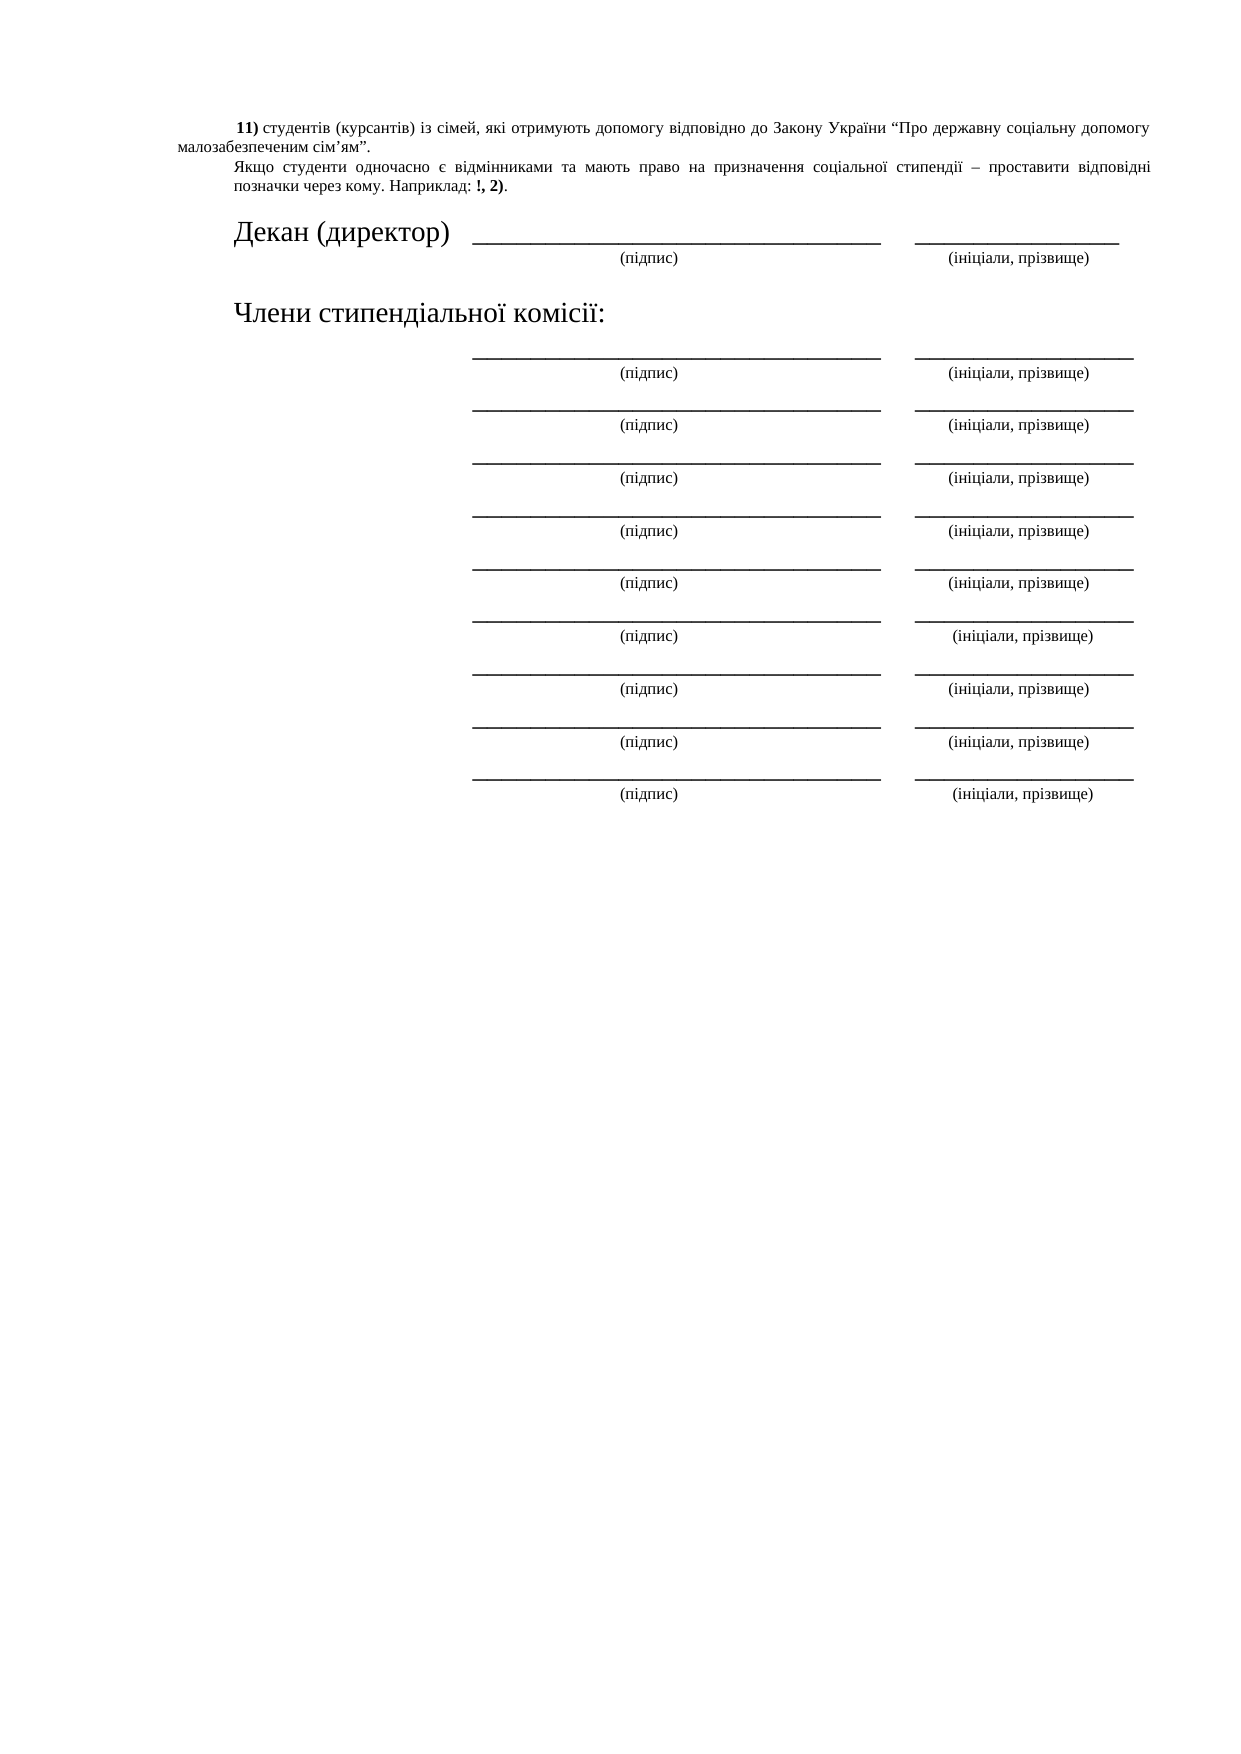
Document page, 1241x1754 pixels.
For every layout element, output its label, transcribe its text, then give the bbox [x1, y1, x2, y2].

text (підпис) (ініціали, прізвище) [546, 362, 1152, 382]
text ____________________________ _______________ [177, 487, 1152, 521]
text (підпис) (ініціали, прізвище) [620, 415, 1152, 434]
text 11) студентів (курсантів) із сімей, які отримують допомогу відповідно до Закону України “Про державну соціальну допомогу малозабезпеченим сім’ям”. [177, 118, 1152, 156]
text ____________________________ _______________ [177, 592, 1152, 626]
text (підпис) (ініціали, прізвище) [546, 573, 1152, 592]
text Декан (директор) ____________________________ ______________ [177, 214, 1152, 247]
text ____________________________ _______________ [177, 645, 1152, 679]
text (підпис) (ініціали, прізвище) [546, 521, 1152, 540]
text ____________________________ _______________ [177, 434, 1152, 468]
text (підпис) (ініціали, прізвище) [546, 731, 1152, 751]
text ____________________________ _______________ [177, 698, 1152, 731]
text ____________________________ _______________ [177, 751, 1152, 784]
text Члени стипендіальної комісії: [177, 295, 1152, 329]
text ____________________________ _______________ [177, 382, 1152, 415]
text ____________________________ _______________ [177, 540, 1152, 573]
text (підпис) (ініціали, прізвище) [546, 784, 1152, 803]
text ____________________________ _______________ [177, 329, 1152, 362]
text (підпис) (ініціали, прізвище) [546, 468, 1152, 487]
text (підпис) (ініціали, прізвище) [546, 247, 1152, 267]
text (підпис) (ініціали, прізвище) [546, 626, 1152, 645]
text (підпис) (ініціали, прізвище) [546, 679, 1152, 698]
